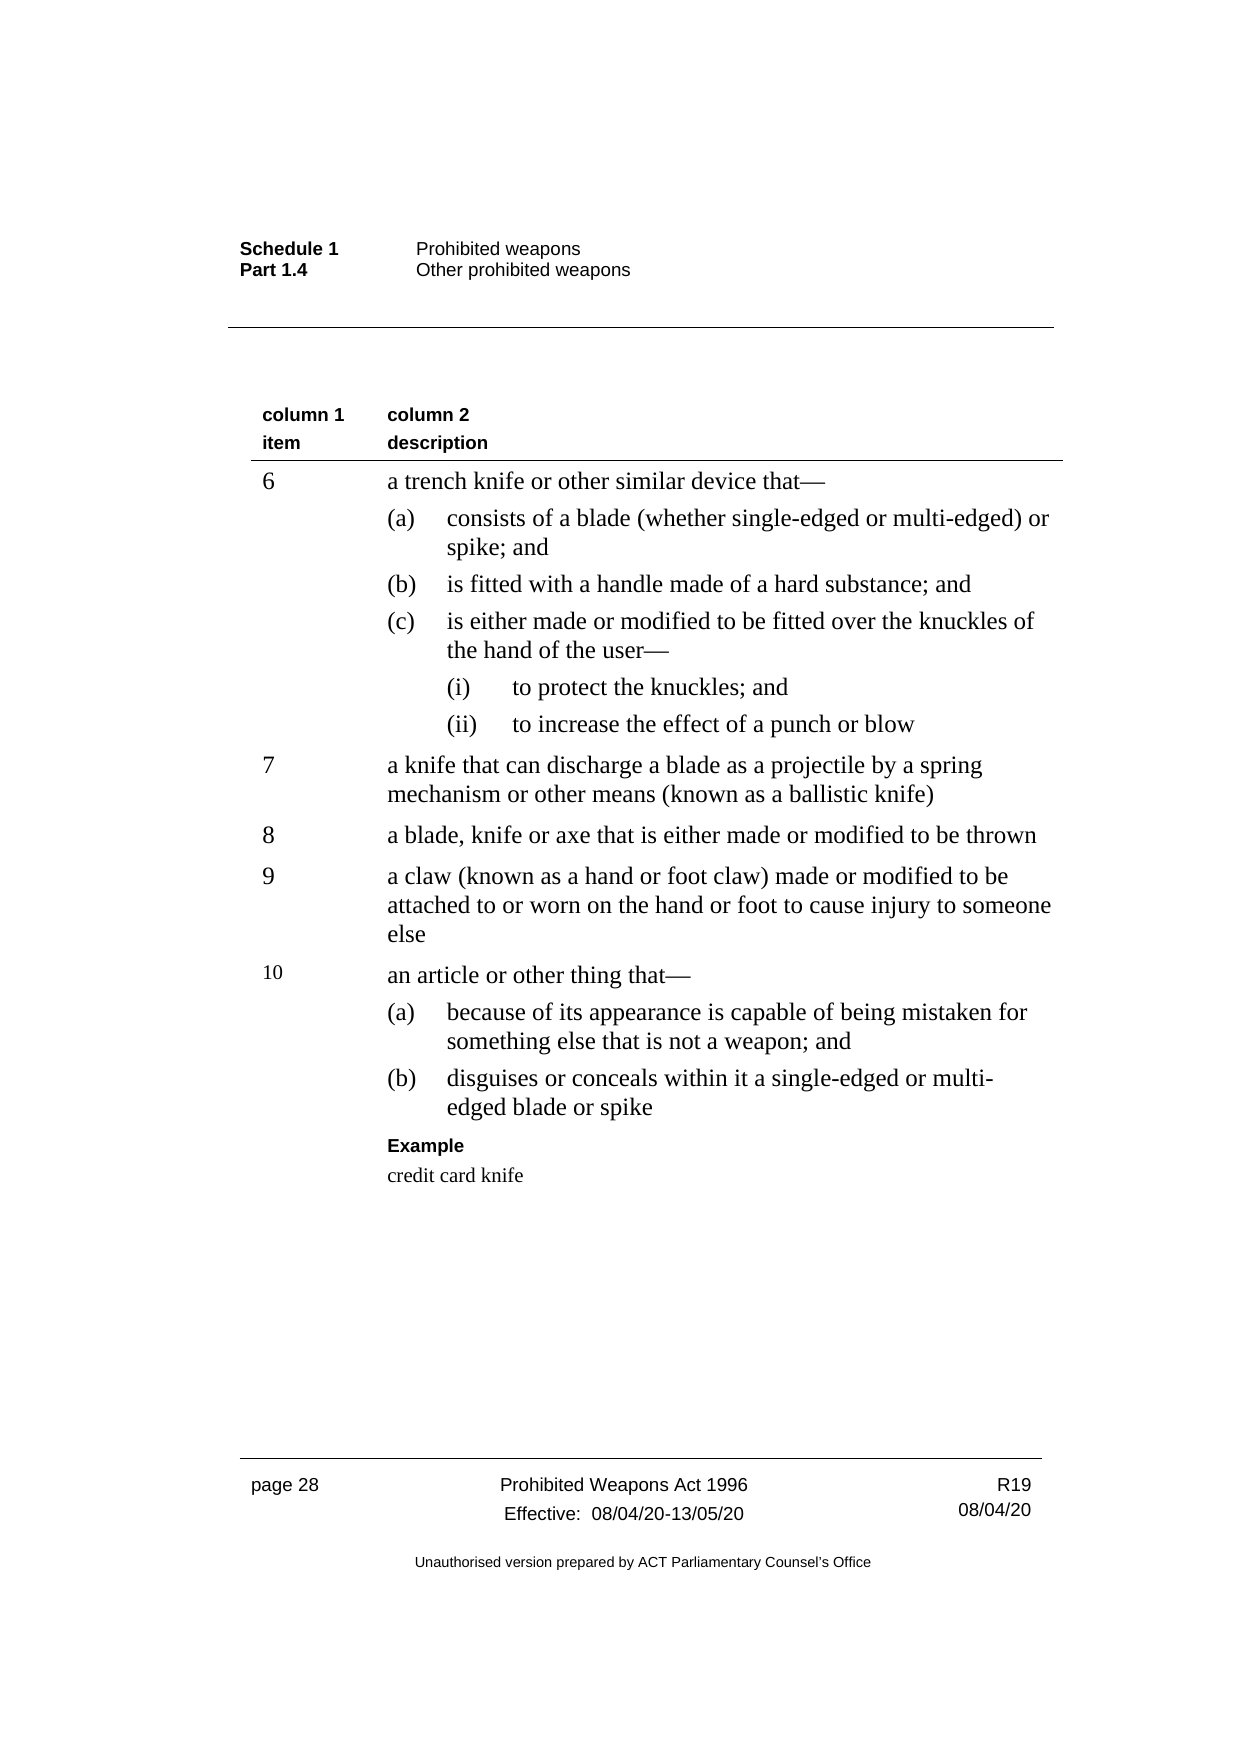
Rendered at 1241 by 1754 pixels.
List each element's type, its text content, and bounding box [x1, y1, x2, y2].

table_cell 10 [251, 954, 376, 1187]
table_cell 6 [251, 461, 376, 744]
table_header column 2 description [376, 404, 1063, 460]
table_header column 1 item [251, 404, 376, 460]
table_cell a trench knife or other similar device that— (a) consists of a blade (whether single-edged or multi-edged) or spike; and (b) is fitted with a handle made of a hard substance; and (c) is either made or modified to be fitted over the knuckles of the hand of the user— (i) to protect the knuckles; and (ii) to increase the effect of a punch or blow [376, 461, 1063, 744]
table_cell a blade, knife or axe that is either made or modified to be thrown [376, 814, 1063, 855]
table_cell 8 [251, 814, 376, 855]
table_cell a knife that can discharge a blade as a projectile by a spring mechanism or other means (known as a ballistic knife) [376, 744, 1063, 814]
table_cell an article or other thing that— (a) because of its appearance is capable of being mistaken for something else that is not a weapon; and (b) disguises or conceals within it a single-edged or multi-edged blade or spike Example credit card knife [376, 954, 1063, 1187]
table_cell a claw (known as a hand or foot claw) made or modified to be attached to or worn on the hand or foot to cause injury to someone else [376, 855, 1063, 954]
table_cell 7 [251, 744, 376, 814]
table_cell 9 [251, 855, 376, 954]
